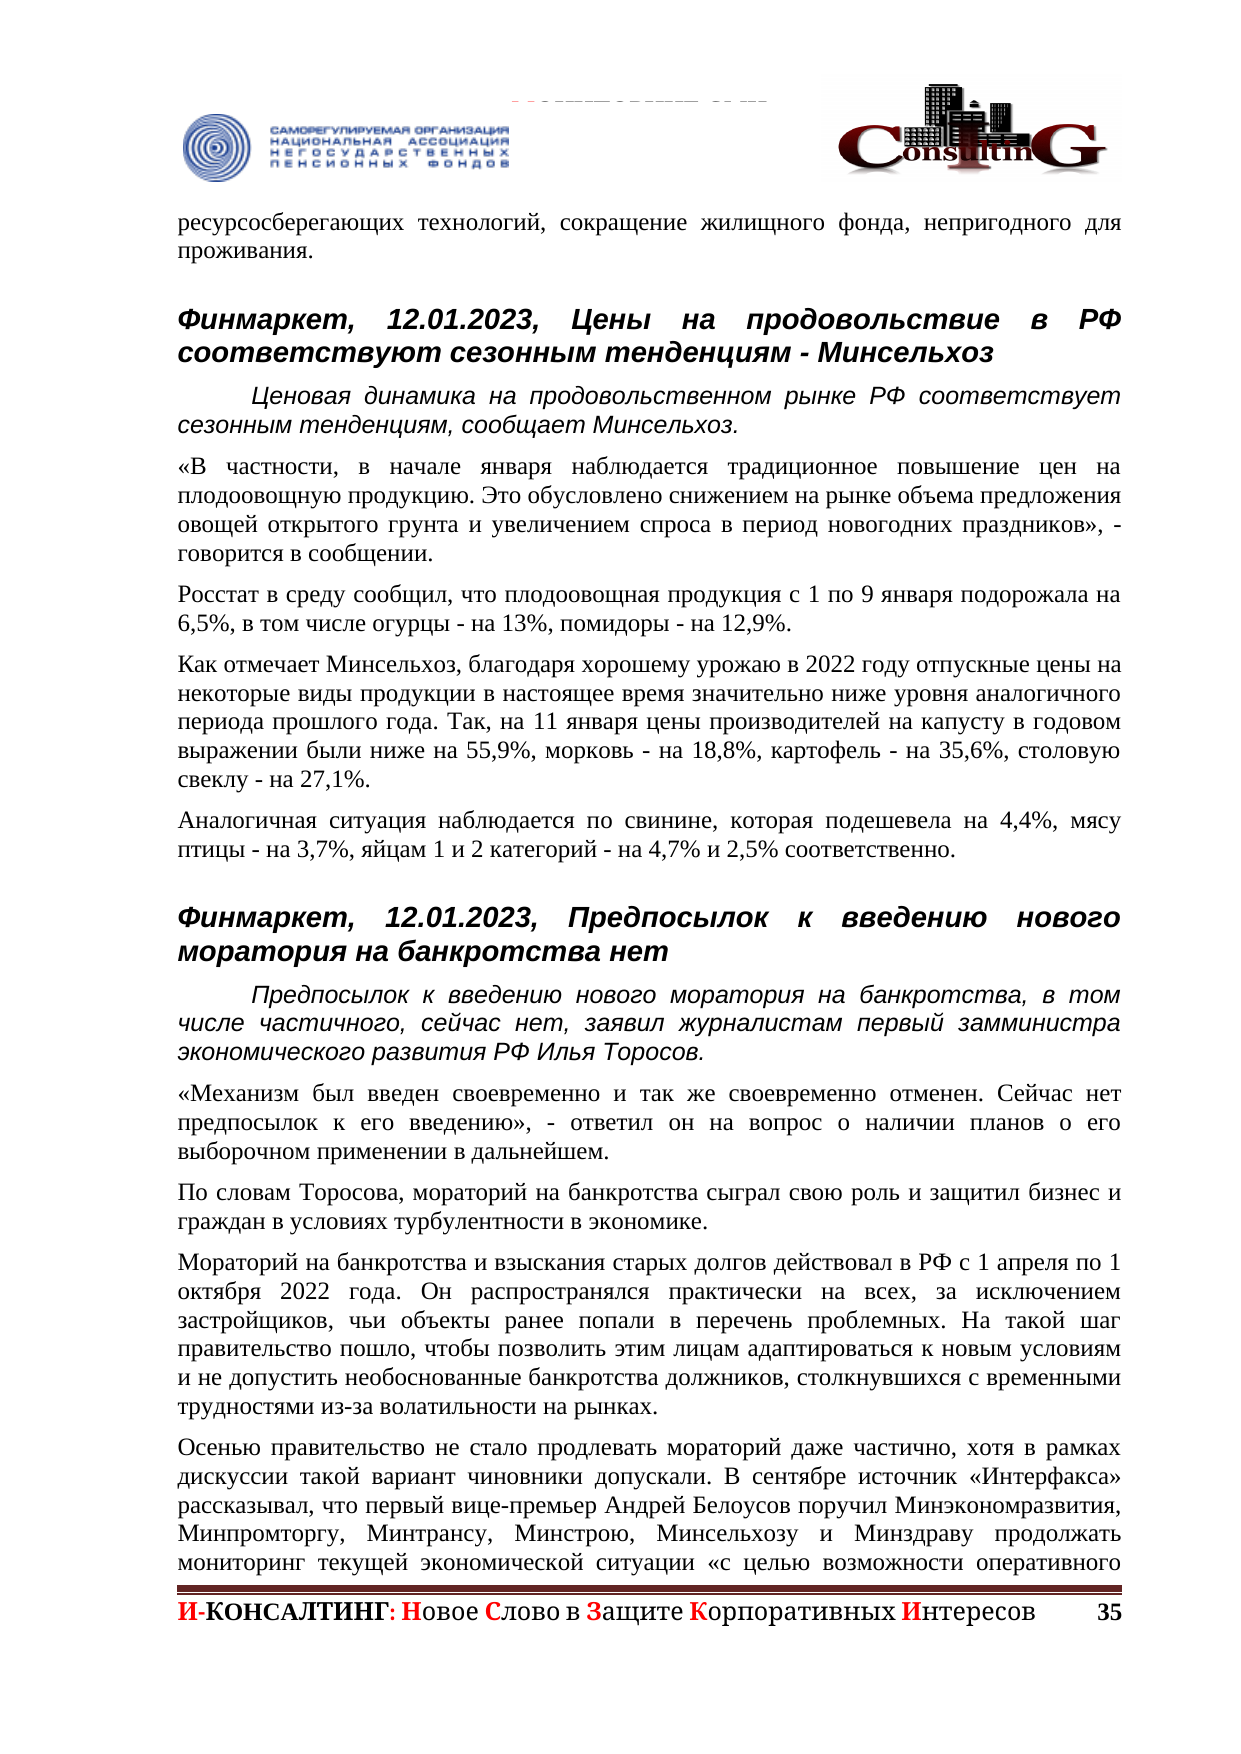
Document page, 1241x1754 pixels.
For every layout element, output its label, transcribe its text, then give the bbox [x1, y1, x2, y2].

subtitle Финмаркет, 12.01.2023, Цены на продовольствие в РФ соответствуют сезонным тенденциям - Минсельхоз [177, 302, 1122, 369]
picture [183, 114, 509, 182]
text Аналогичная ситуация наблюдается по свинине, которая подешевела на 4,4%, мясу птицы - на 3,7%, яйцам 1 и 2 категорий - на 4,7% и 2,5% соответственно. [177, 805, 1122, 863]
text «Механизм был введен своевременно и так же своевременно отменен. Сейчас нет предпосылок к его введению», - ответил он на вопрос о наличии планов о его выборочном применении в дальнейшем. [177, 1078, 1122, 1165]
text «В частности, в начале января наблюдается традиционное повышение цен на плодоовощную продукцию. Это обусловлено снижением на рынке объема предложения овощей открытого грунта и увеличением спроса в период новогодних праздников», - говорится в сообщении. [177, 451, 1122, 566]
text Как отмечает Минсельхоз, благодаря хорошему урожаю в 2022 году отпускные цены на некоторые виды продукции в настоящее время значительно ниже уровня аналогичного периода прошлого года. Так, на 11 января цены производителей на капусту в годовом выражении были ниже на 55,9%, морковь - на 18,8%, картофель - на 35,6%, столовую свеклу - на 27,1%. [177, 649, 1122, 793]
subtitle Финмаркет, 12.01.2023, Предпосылок к введению нового моратория на банкротства нет [177, 900, 1122, 967]
subtitle Предпосылок к введению нового моратория на банкротства, в том числе частичного, сейчас нет, заявил журналистам первый замминистра экономического развития РФ Илья Торосов. [177, 980, 1122, 1066]
text По словам Торосова, мораторий на банкротства сыграл свою роль и защитил бизнес и граждан в условиях турбулентности в экономике. [177, 1177, 1122, 1235]
text Мораторий на банкротства и взыскания старых долгов действовал в РФ с 1 апреля по 1 октября 2022 года. Он распространялся практически на всех, за исключением застройщиков, чьи объекты ранее попали в перечень проблемных. На такой шаг правительство пошло, чтобы позволить этим лицам адаптироваться к новым условиям и не допустить необоснованные банкротства должников, столкнувшихся с временными трудностями из-за волатильности на рынках. [177, 1247, 1122, 1420]
subtitle Ценовая динамика на продовольственном рынке РФ соответствует сезонным тенденциям, сообщает Минсельхоз. [177, 381, 1122, 439]
picture [821, 73, 1122, 182]
text Росстат в среду сообщил, что плодоовощная продукция с 1 по 9 января подорожала на 6,5%, в том числе огурцы - на 13%, помидоры - на 12,9%. [177, 579, 1122, 636]
